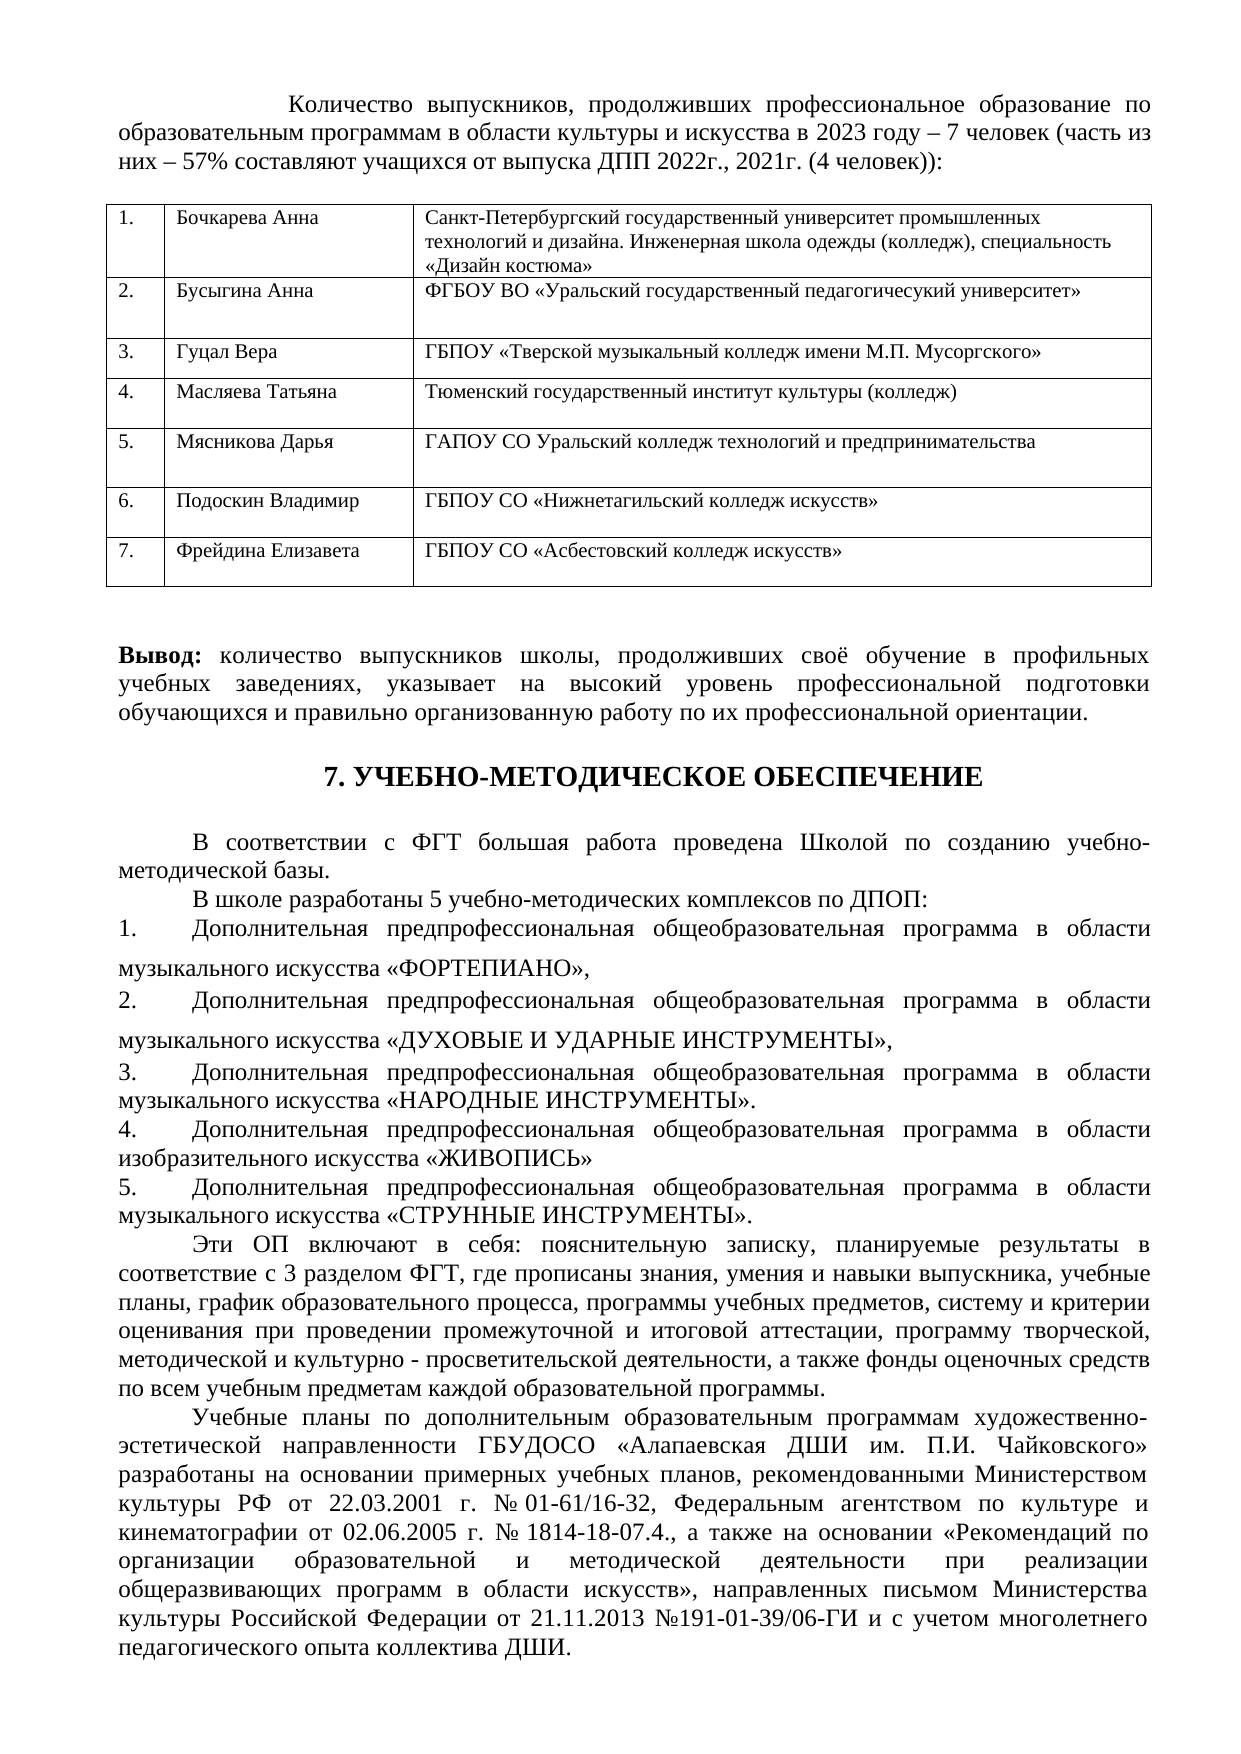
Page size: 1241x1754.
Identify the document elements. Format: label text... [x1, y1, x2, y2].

table_cell 7. [107, 538, 164, 586]
text Эти ОП включают в себя: пояснительную записку, планируемые результаты в соответствие с 3 разделом ФГТ, где прописаны знания, умения и навыки выпускника, учебные планы, график образовательного процесса, программы учебных предметов, систему и критерии оценивания при проведении промежуточной и итоговой аттестации, программу творческой, методической и культурно - просветительской деятельности, а также фонды оценочных средств по всем учебным предметам каждой образовательной программы. [118, 1229, 1152, 1402]
table_cell 4. [107, 379, 164, 427]
list Дополнительная предпрофессиональная общеобразовательная программа в области изобразительного искусства «ЖИВОПИСЬ» [118, 1114, 1152, 1172]
table_cell Подоскин Владимир [165, 488, 413, 537]
list Дополнительная предпрофессиональная общеобразовательная программа в области музыкального искусства «ФОРТЕПИАНО», [118, 913, 1152, 985]
list Дополнительная предпрофессиональная общеобразовательная программа в области музыкального искусства «НАРОДНЫЕ ИНСТРУМЕНТЫ». [118, 1057, 1152, 1114]
table_cell ГБПОУ СО «Нижнетагильский колледж искусств» [414, 488, 1151, 537]
text В школе разработаны 5 учебно-методических комплексов по ДПОП: [118, 884, 1152, 913]
table_header Бочкарева Анна [165, 205, 413, 277]
list Дополнительная предпрофессиональная общеобразовательная программа в области музыкального искусства «ДУХОВЫЕ И УДАРНЫЕ ИНСТРУМЕНТЫ», [118, 985, 1152, 1057]
table_cell ГБПОУ СО «Асбестовский колледж искусств» [414, 538, 1151, 586]
text Вывод: количество выпускников школы, продолживших своё обучение в профильных учебных заведениях, указывает на высокий уровень профессиональной подготовки обучающихся и правильно организованную работу по их профессиональной ориентации. [118, 640, 1152, 726]
table_cell ГАПОУ СО Уральский колледж технологий и предпринимательства [414, 429, 1151, 487]
table_cell Тюменский государственный институт культуры (колледж) [414, 379, 1151, 427]
table_cell 5. [107, 429, 164, 487]
text 7. УЧЕБНО-МЕТОДИЧЕСКОЕ ОБЕСПЕЧЕНИЕ [156, 759, 1152, 793]
table_cell Мясникова Дарья [165, 429, 413, 487]
table_cell ГБПОУ «Тверской музыкальный колледж имени М.П. Мусоргского» [414, 339, 1151, 378]
list Дополнительная предпрофессиональная общеобразовательная программа в области музыкального искусства «СТРУННЫЕ ИНСТРУМЕНТЫ». [118, 1172, 1152, 1229]
table_cell Бусыгина Анна [165, 278, 413, 338]
text Учебные планы по дополнительным образовательным программам художественно-эстетической направленности ГБУДОСО «Алапаевская ДШИ им. П.И. Чайковского» разработаны на основании примерных учебных планов, рекомендованными Министерством культуры РФ от 22.03.2001 г. № 01-61/16-32, Федеральным агентством по культуре и кинематографии от 02.06.2005 г. № 1814-18-07.4., а также на основании «Рекомендаций по организации образовательной и методической деятельности при реализации общеразвивающих программ в области искусств», направленных письмом Министерства культуры Российской Федерации от 21.11.2013 №191-01-39/06-ГИ и с учетом многолетнего педагогического опыта коллектива ДШИ. [118, 1402, 1149, 1660]
table_cell 3. [107, 339, 164, 378]
table_cell 2. [107, 278, 164, 338]
table_cell Масляева Татьяна [165, 379, 413, 427]
table_header Санкт-Петербургский государственный университет промышленных технологий и дизайна. Инженерная школа одежды (колледж), специальность «Дизайн костюма» [414, 205, 1151, 277]
table_cell ФГБОУ ВО «Уральский государственный педагогичесукий университет» [414, 278, 1151, 338]
table_cell Фрейдина Елизавета [165, 538, 413, 586]
table_header 1. [107, 205, 164, 277]
text Количество выпускников, продолживших профессиональное образование по образовательным программам в области культуры и искусства в 2023 году – 7 человек (часть из них – 57% составляют учащихся от выпуска ДПП 2022г., 2021г. (4 человек)): [118, 89, 1152, 175]
table_cell Гуцал Вера [165, 339, 413, 378]
table_cell 6. [107, 488, 164, 537]
text В соответствии с ФГТ большая работа проведена Школой по созданию учебно-методической базы. [118, 827, 1152, 884]
